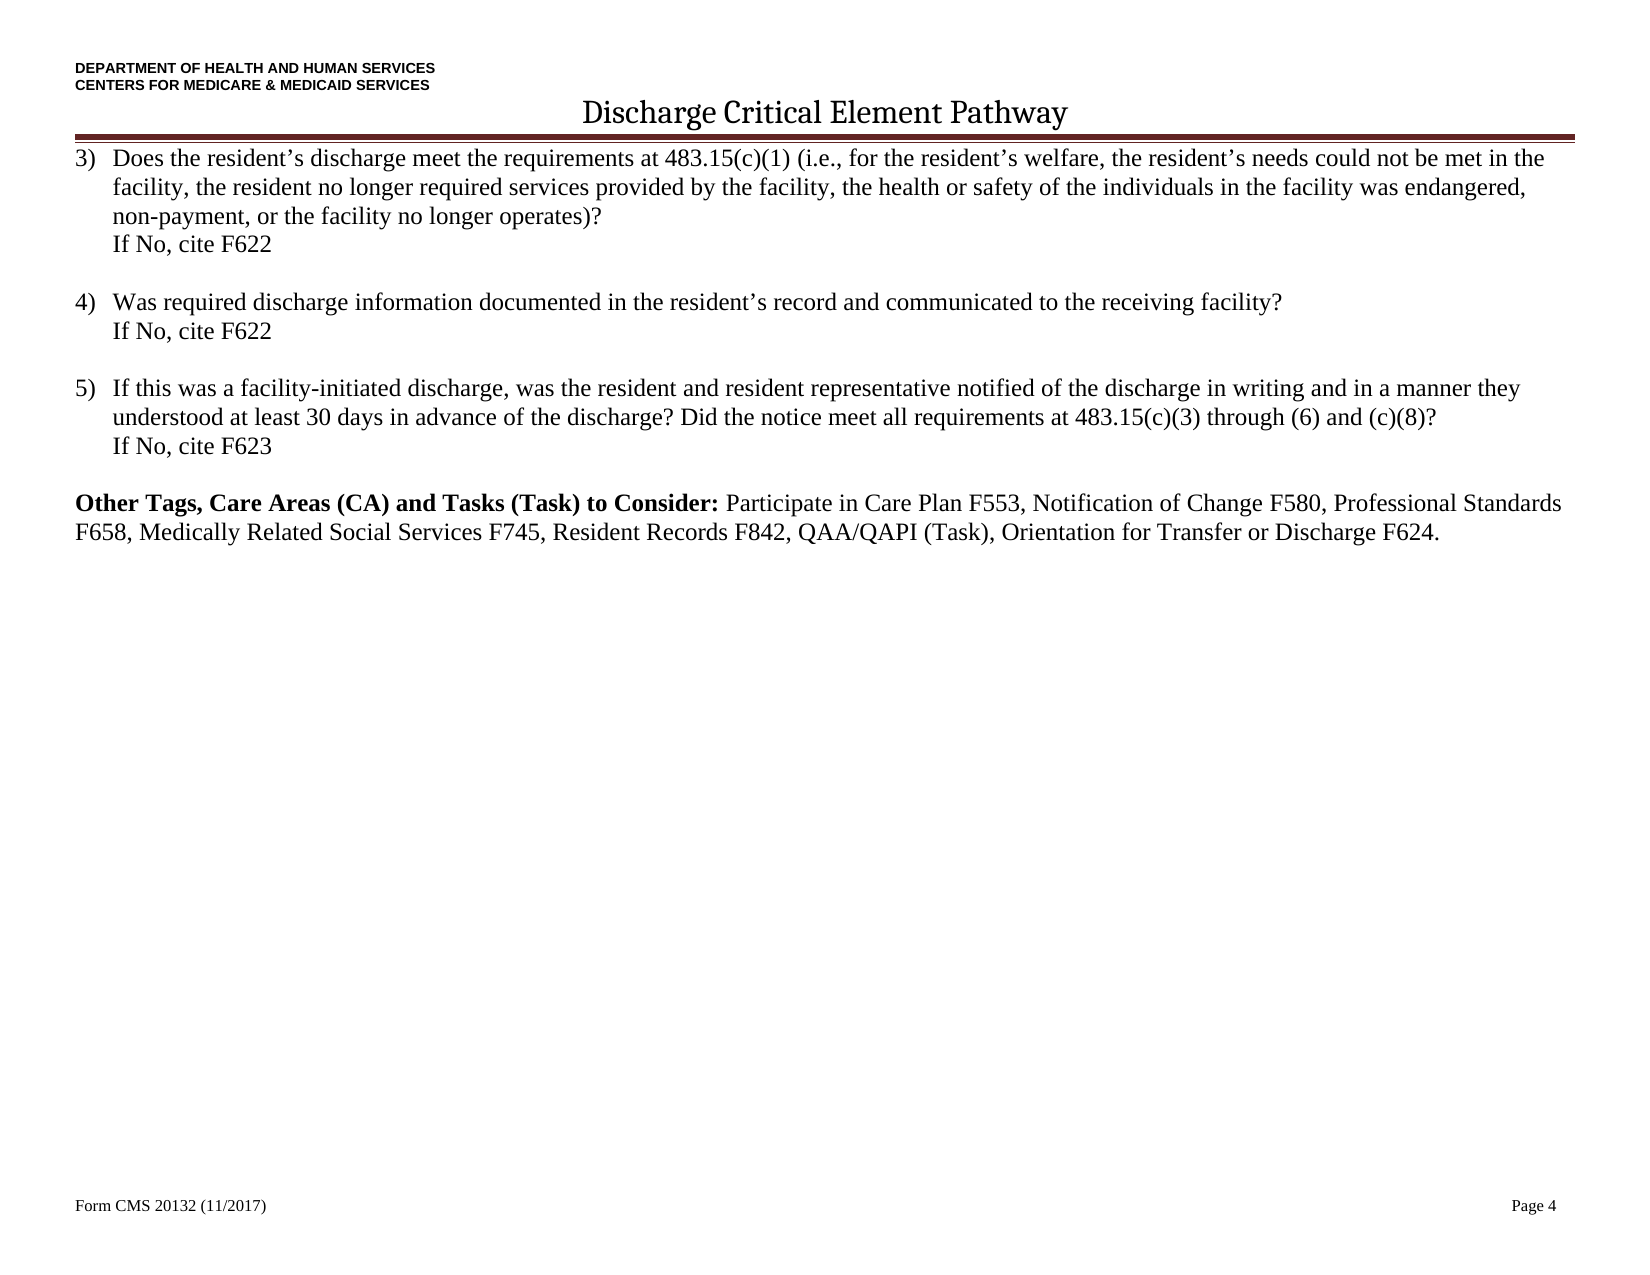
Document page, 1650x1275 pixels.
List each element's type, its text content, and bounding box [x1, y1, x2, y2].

text Other Tags, Care Areas (CA) and Tasks (Task) to Consider: Participate in Care Plan F553, Notification of Change F580, Professional Standards F658, Medically Related Social Services F745, Resident Records F842, QAA/QAPI (Task), Orientation for Transfer or Discharge F624. [75, 488, 1575, 546]
text If No, cite F623 [112, 431, 1575, 459]
list If No, cite F622 [112, 316, 1575, 344]
list If this was a facility-initiated discharge, was the resident and resident representative notified of the discharge in writing and in a manner they understood at least 30 days in advance of the discharge? Did the notice meet all requirements at 483.15(c)(3) through (6) and (c)(8)? [75, 373, 1575, 431]
list Was required discharge information documented in the resident’s record and communicated to the receiving facility? [75, 287, 1575, 316]
list Does the resident’s discharge meet the requirements at 483.15(c)(1) (i.e., for the resident’s welfare, the resident’s needs could not be met in the facility, the resident no longer required services provided by the facility, the health or safety of the individuals in the facility was endangered, non-payment, or the facility no longer operates)? [75, 143, 1575, 229]
list If No, cite F622 [112, 229, 1575, 258]
